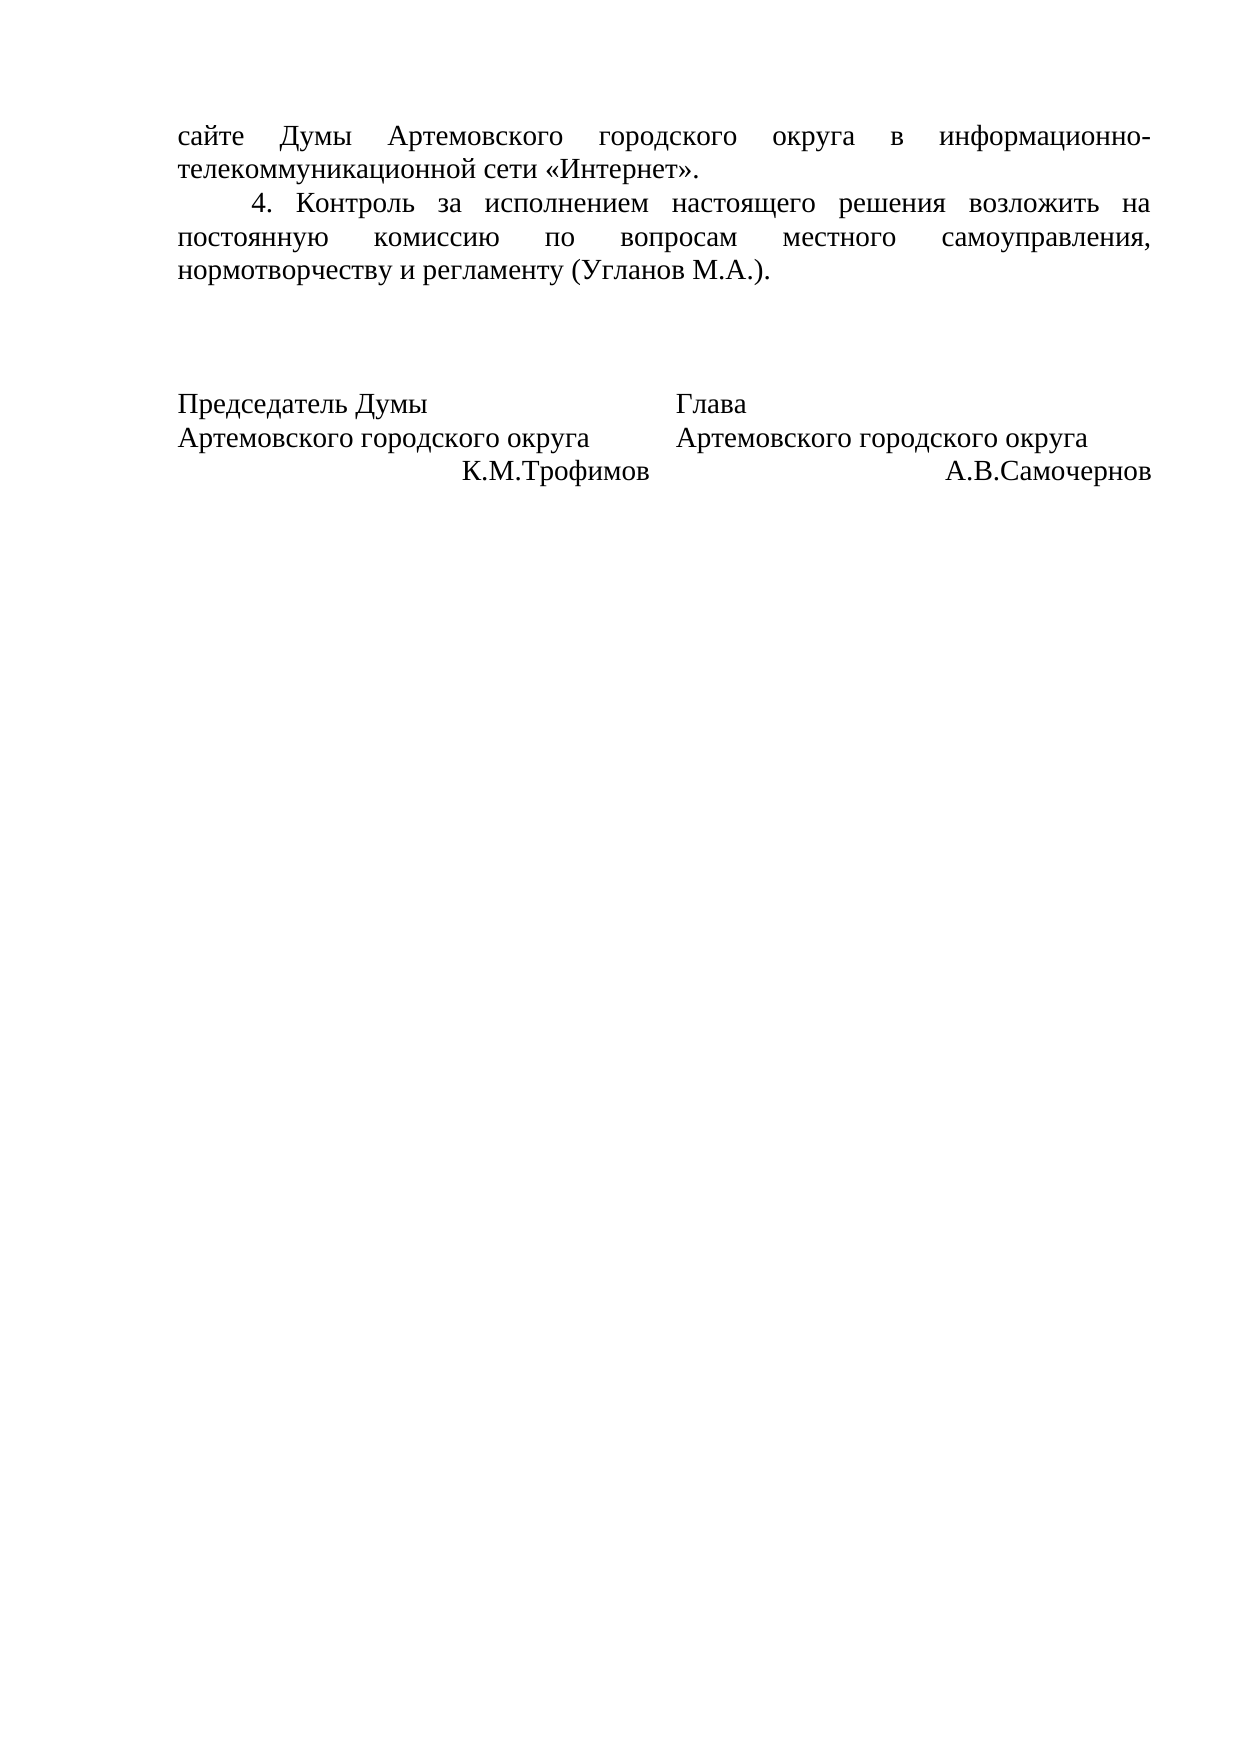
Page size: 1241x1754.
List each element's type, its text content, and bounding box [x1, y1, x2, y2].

table_header Председатель Думы Артемовского городского округа К.М.Трофимов [166, 386, 664, 487]
table_header Глава Артемовского городского округа А.В.Самочернов [664, 386, 1163, 487]
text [177, 118, 1152, 185]
text 4. Контроль за исполнением настоящего решения возложить на постоянную комиссию по вопросам местного самоуправления, нормотворчеству и регламенту (Угланов М.А.). [177, 185, 1152, 286]
